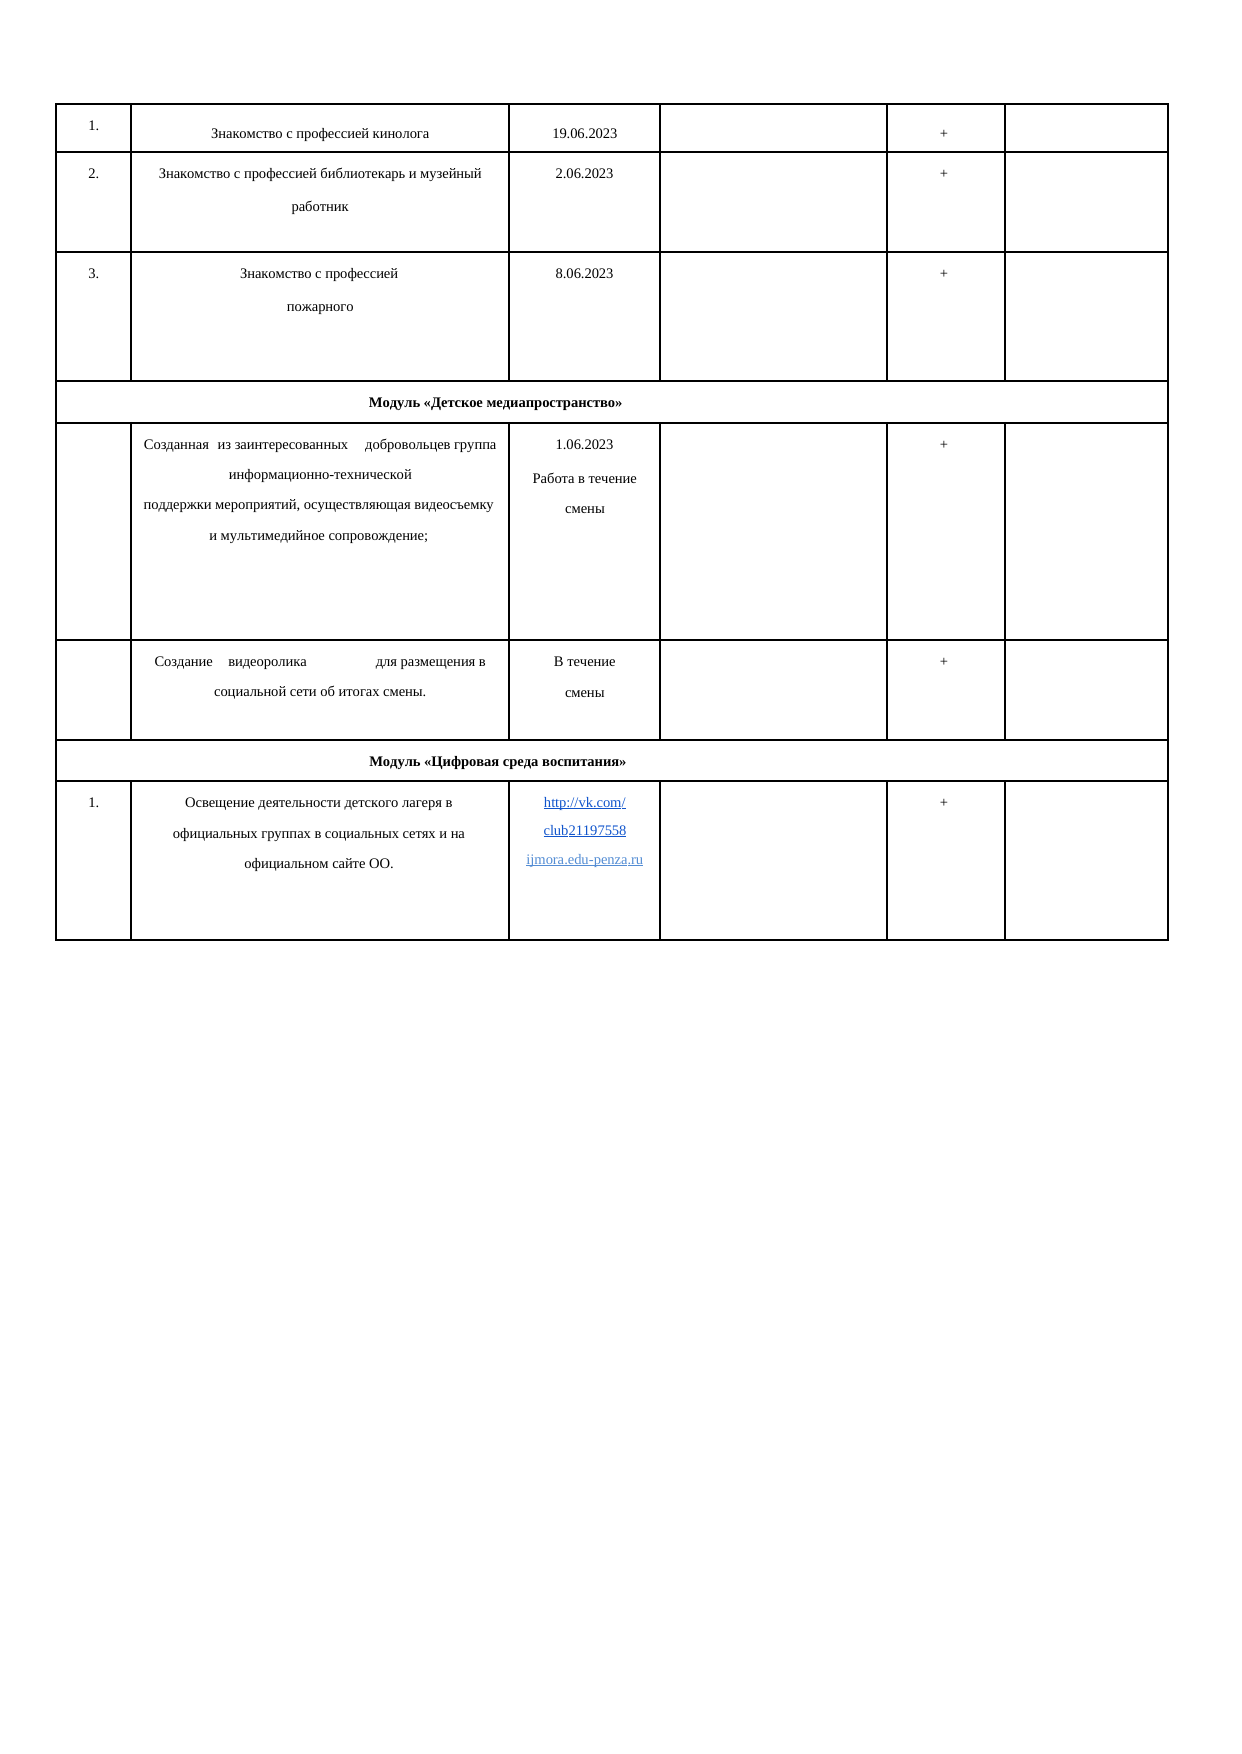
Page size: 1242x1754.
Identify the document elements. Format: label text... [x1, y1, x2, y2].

table_cell [1006, 424, 1167, 638]
table_cell [1006, 105, 1167, 151]
table_cell [661, 641, 886, 738]
table_cell 8.06.2023 [510, 253, 659, 380]
table_cell 1. [57, 105, 130, 151]
table_cell [1006, 253, 1167, 380]
table_cell Освещение деятельности детского лагеря в официальных группах в социальных сетях и на официальном сайте ОО. [132, 782, 508, 938]
table_cell [661, 105, 886, 151]
table_cell Модуль «Детское медиапространство» [131, 382, 887, 422]
table_cell [887, 741, 1167, 780]
table_cell + [888, 105, 1004, 151]
table_cell [57, 424, 130, 638]
table_cell [661, 153, 886, 251]
table_cell 2. [57, 153, 130, 251]
table_cell Созданная из заинтересованных добровольцев группа информационно-технической поддержки мероприятий, осуществляющая видеосъемку и мультимедийное сопровождение; [132, 424, 508, 638]
table_cell В течение смены [510, 641, 659, 738]
table_cell + [888, 641, 1004, 738]
table_cell + [888, 782, 1004, 938]
table_cell [661, 782, 886, 938]
table_cell Модуль «Цифровая среда воспитания» [131, 741, 887, 780]
table_cell + [888, 253, 1004, 380]
table_cell [57, 741, 131, 780]
table_cell + [888, 424, 1004, 638]
table_cell [1006, 153, 1167, 251]
table_cell [1006, 641, 1167, 738]
table_cell [887, 382, 1167, 422]
table_cell 1. [57, 782, 130, 938]
table_cell Знакомство с профессией библиотекарь и музейный работник [132, 153, 508, 251]
table_cell http://vk.com/club21197558 ijmora.edu-penza.ru [510, 782, 659, 938]
table_cell Создание видеоролика для размещения в социальной сети об итогах смены. [132, 641, 508, 738]
table_cell [57, 382, 131, 422]
table_cell [661, 424, 886, 638]
table_cell + [888, 153, 1004, 251]
table_cell 19.06.2023 [510, 105, 659, 151]
table_cell [57, 641, 130, 738]
table_cell 1.06.2023 Работа в течение смены [510, 424, 659, 638]
table_cell [1006, 782, 1167, 938]
table_cell 3. [57, 253, 130, 380]
table_cell Знакомство с профессией пожарного [132, 253, 508, 380]
table_cell Знакомство с профессией кинолога [132, 105, 508, 151]
table_cell [661, 253, 886, 380]
table_cell 2.06.2023 [510, 153, 659, 251]
